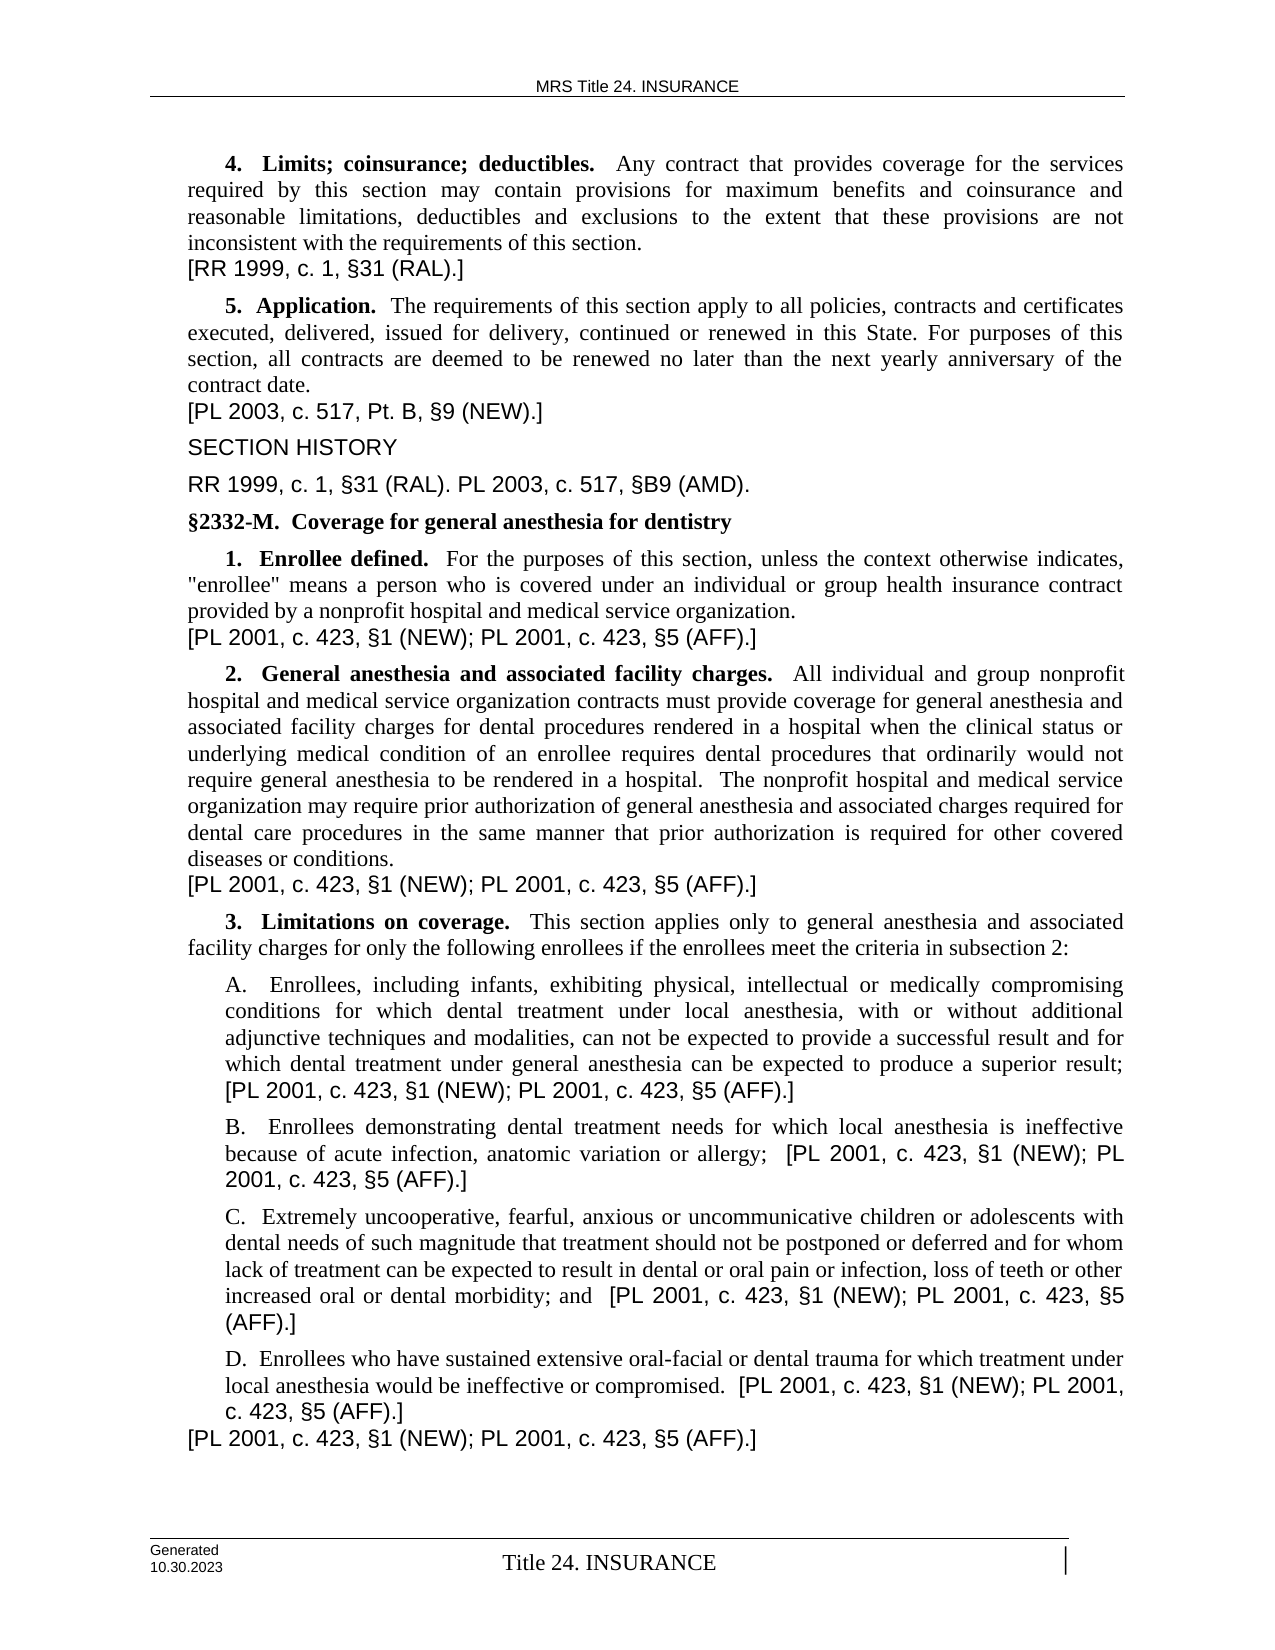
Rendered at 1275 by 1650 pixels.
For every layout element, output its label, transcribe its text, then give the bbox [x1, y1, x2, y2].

text [PL 2001, c. 423, §1 (NEW); PL 2001, c. 423, §5 (AFF).] [187, 871, 1125, 898]
text [PL 2001, c. 423, §1 (NEW); PL 2001, c. 423, §5 (AFF).] [187, 624, 1125, 650]
text 2. General anesthesia and associated facility charges. All individual and group nonprofit hospital and medical service organization contracts must provide coverage for general anesthesia and associated facility charges for dental procedures rendered in a hospital when the clinical status or underlying medical condition of an enrollee requires dental procedures that ordinarily would not require general anesthesia to be rendered in a hospital. The nonprofit hospital and medical service organization may require prior authorization of general anesthesia and associated charges required for dental care procedures in the same manner that prior authorization is required for other covered diseases or conditions. [187, 661, 1125, 871]
text B. Enrollees demonstrating dental treatment needs for which local anesthesia is ineffective because of acute infection, anatomic variation or allergy; [PL 2001, c. 423, §1 (NEW); PL 2001, c. 423, §5 (AFF).] [225, 1113, 1125, 1193]
text 4. Limits; coinsurance; deductibles. Any contract that provides coverage for the services required by this section may contain provisions for maximum benefits and coinsurance and reasonable limitations, deductibles and exclusions to the extent that these provisions are not inconsistent with the requirements of this section. [187, 150, 1125, 255]
text D. Enrollees who have sustained extensive oral-facial or dental trauma for which treatment under local anesthesia would be ineffective or compromised. [PL 2001, c. 423, §1 (NEW); PL 2001, c. 423, §5 (AFF).] [225, 1345, 1125, 1424]
text 3. Limitations on coverage. This section applies only to general anesthesia and associated facility charges for only the following enrollees if the enrollees meet the criteria in subsection 2: [187, 908, 1125, 961]
text [RR 1999, c. 1, §31 (RAL).] [187, 255, 1125, 282]
text 1. Enrollee defined. For the purposes of this section, unless the context otherwise indicates, "enrollee" means a person who is covered under an individual or group health insurance contract provided by a nonprofit hospital and medical service organization. [187, 545, 1125, 624]
text SECTION HISTORY [187, 434, 1125, 461]
text RR 1999, c. 1, §31 (RAL). PL 2003, c. 517, §B9 (AMD). [187, 471, 1125, 497]
text 5. Application. The requirements of this section apply to all policies, contracts and certificates executed, delivered, issued for delivery, continued or renewed in this State. For purposes of this section, all contracts are deemed to be renewed no later than the next yearly anniversary of the contract date. [187, 292, 1125, 398]
text C. Extremely uncooperative, fearful, anxious or uncommunicative children or adolescents with dental needs of such magnitude that treatment should not be postponed or deferred and for whom lack of treatment can be expected to result in dental or oral pain or infection, loss of teeth or other increased oral or dental morbidity; and [PL 2001, c. 423, §1 (NEW); PL 2001, c. 423, §5 (AFF).] [225, 1203, 1125, 1335]
text [PL 2001, c. 423, §1 (NEW); PL 2001, c. 423, §5 (AFF).] [187, 1424, 1125, 1451]
text [PL 2003, c. 517, Pt. B, §9 (NEW).] [187, 398, 1125, 424]
text A. Enrollees, including infants, exhibiting physical, intellectual or medically compromising conditions for which dental treatment under local anesthesia, with or without additional adjunctive techniques and modalities, can not be expected to provide a successful result and for which dental treatment under general anesthesia can be expected to produce a superior result; [PL 2001, c. 423, §1 (NEW); PL 2001, c. 423, §5 (AFF).] [225, 971, 1125, 1103]
text §2332-M. Coverage for general anesthesia for dentistry [187, 508, 1125, 534]
